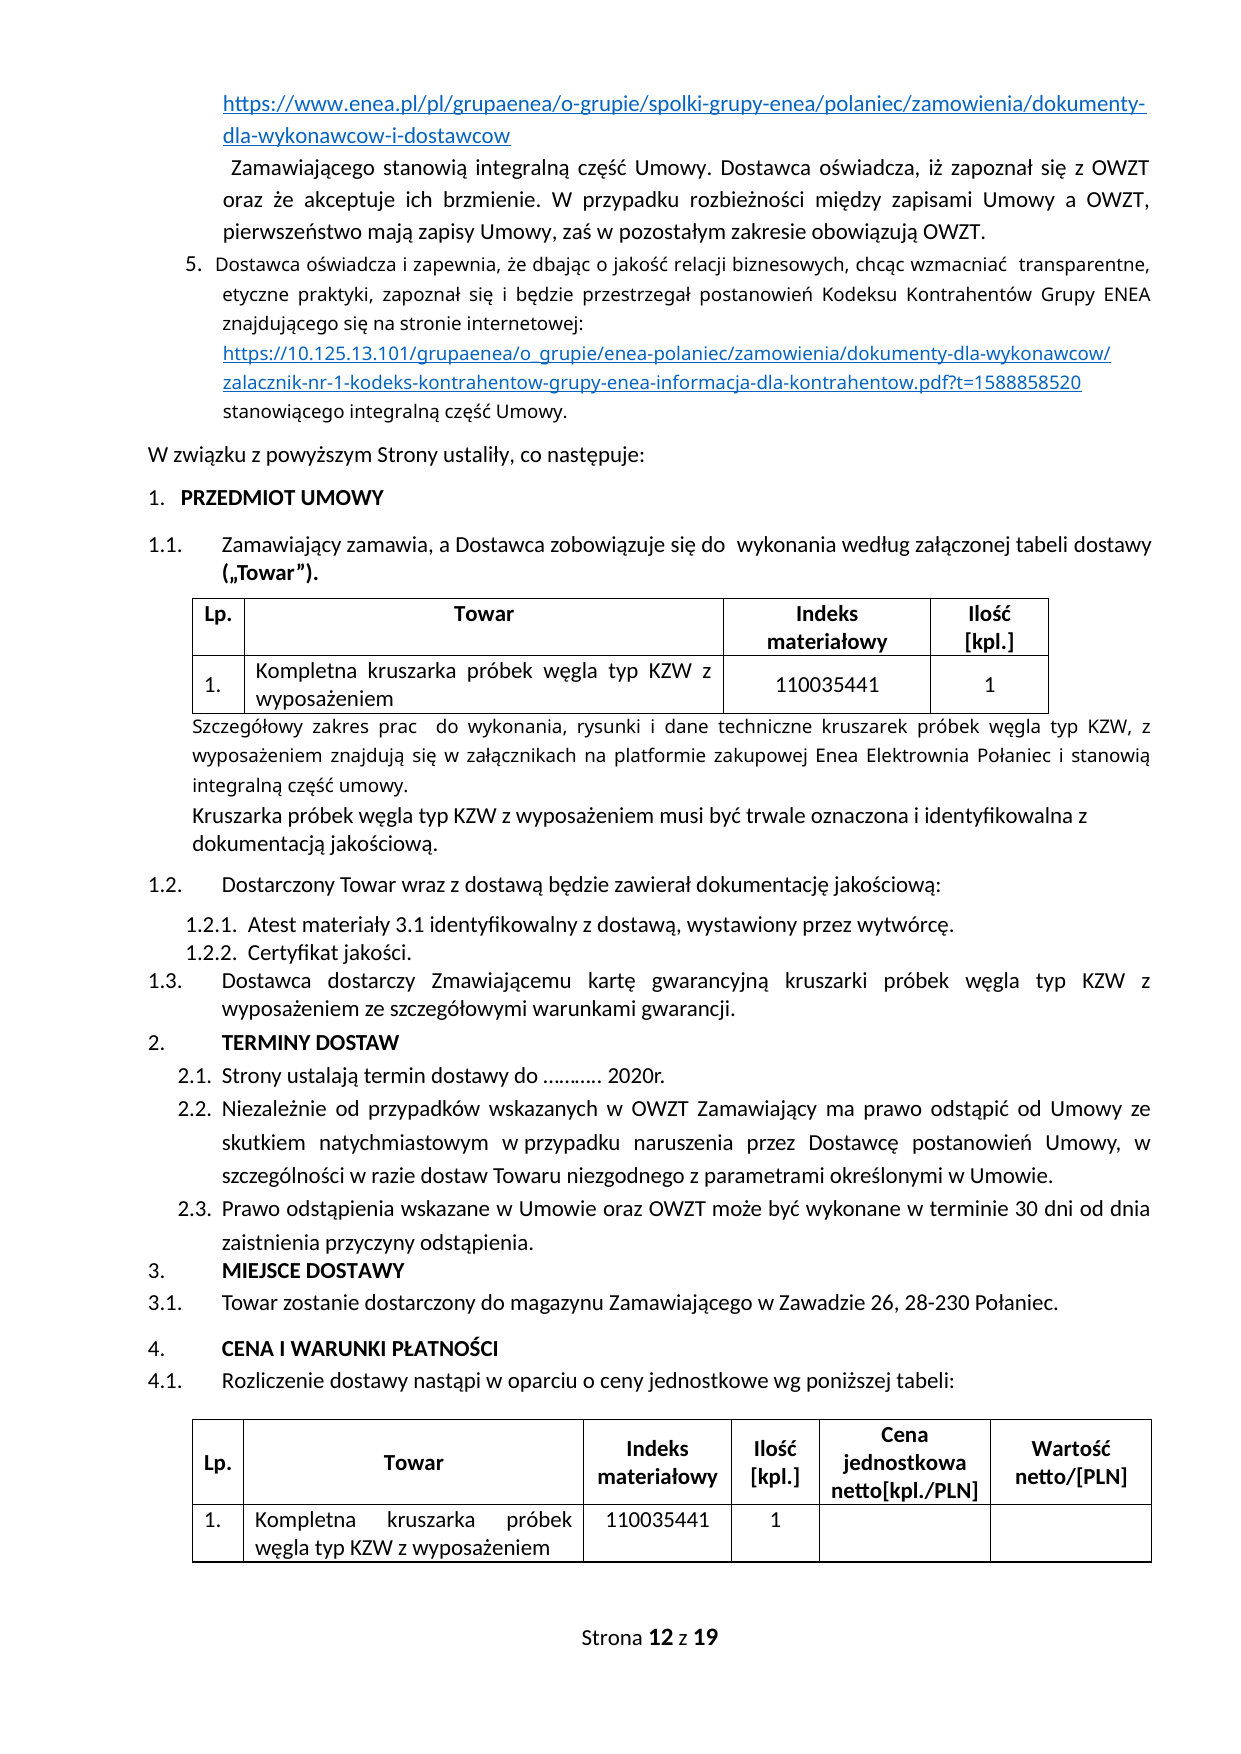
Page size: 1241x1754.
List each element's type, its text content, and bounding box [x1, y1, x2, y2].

table_header Indeks materiałowy [584, 1420, 731, 1504]
table_header Wartość netto/[PLN] [991, 1420, 1151, 1504]
subtitle Niezależnie od przypadków wskazanych w OWZT Zamawiający ma prawo odstąpić od Umowy ze skutkiem natychmiastowym w przypadku naruszenia przez Dostawcę postanowień Umowy, w szczególności w razie dostaw Towaru niezgodnego z parametrami określonymi w Umowie. [177, 1089, 1152, 1189]
subtitle Towar zostanie dostarczony do magazynu Zamawiającego w Zawadzie 26, 28-230 Połaniec. [148, 1288, 1152, 1316]
table_cell Kompletna kruszarka próbek węgla typ KZW z wyposażeniem [244, 1505, 583, 1561]
table_header Indeks materiałowy [724, 599, 930, 655]
table_cell 1. [193, 1505, 243, 1561]
text Szczegółowy zakres prac do wykonania, rysunki i dane techniczne kruszarek próbek węgla typ KZW, z wyposażeniem znajdują się w załącznikach na platformie zakupowej Enea Elektrownia Połaniec i stanowią integralną część umowy. [192, 713, 1152, 798]
table_header Lp. [193, 599, 244, 655]
table_cell 1 [931, 656, 1048, 712]
table_cell [820, 1505, 990, 1561]
text 5. Dostawca oświadcza i zapewnia, że dbając o jakość relacji biznesowych, chcąc wzmacniać transparentne, etyczne praktyki, zapoznał się i będzie przestrzegał postanowień Kodeksu Kontrahentów Grupy ENEA znajdującego się na stronie internetowej: [185, 249, 1152, 336]
subtitle Zamawiający zamawia, a Dostawca zobowiązuje się do wykonania według załączonej tabeli dostawy („Towar”). [148, 530, 1152, 586]
subtitle Prawo odstąpienia wskazane w Umowie oraz OWZT może być wykonane w terminie 30 dni od dnia zaistnienia przyczyny odstąpienia. [177, 1189, 1152, 1256]
text Zamawiającego stanowią integralną część Umowy. Dostawca oświadcza, iż zapoznał się z OWZT oraz że akceptuje ich brzmienie. W przypadku rozbieżności między zapisami Umowy a OWZT, pierwszeństwo mają zapisy Umowy, zaś w pozostałym zakresie obowiązują OWZT. [223, 153, 1152, 245]
table_cell 1. [193, 656, 244, 712]
text Kruszarka próbek węgla typ KZW z wyposażeniem musi być trwale oznaczona i identyfikowalna z dokumentacją jakościową. [192, 801, 1152, 857]
table_header Lp. [193, 1420, 243, 1504]
text 1. PRZEDMIOT UMOWY [148, 483, 1152, 511]
table_header Towar [244, 1420, 583, 1504]
table_cell Kompletna kruszarka próbek węgla typ KZW z wyposażeniem [245, 656, 723, 712]
subtitle Strony ustalają termin dostawy do ……….. 2020r. [177, 1056, 1152, 1089]
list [185, 89, 1152, 149]
text https://10.125.13.101/grupaenea/o_grupie/enea-polaniec/zamowienia/dokumenty-dla-wykonawcow/zalacznik-nr-1-kodeks-kontrahentow-grupy-enea-informacja-dla-kontrahentow.pdf?t=1588858520 stanowiącego integralną część Umowy. [223, 340, 1152, 424]
table_header Towar [245, 599, 723, 655]
list Rozliczenie dostawy nastąpi w oparciu o ceny jednostkowe wg poniższej tabeli: [148, 1366, 1152, 1394]
text 1.2.1. Atest materiały 3.1 identyfikowalny z dostawą, wystawiony przez wytwórcę. [185, 910, 1152, 938]
subtitle Dostawca dostarczy Zmawiającemu kartę gwarancyjną kruszarki próbek węgla typ KZW z wyposażeniem ze szczegółowymi warunkami gwarancji. [148, 966, 1152, 1022]
subtitle terminY DOSTAW [148, 1022, 1152, 1056]
table_cell [991, 1505, 1151, 1561]
text W związku z powyższym Strony ustaliły, co następuje: [148, 440, 1152, 468]
list MIEJSCE DOSTAWY [148, 1256, 1152, 1284]
table_header Ilość [kpl.] [931, 599, 1048, 655]
table_cell 110035441 [724, 656, 930, 712]
subtitle Dostarczony Towar wraz z dostawą będzie zawierał dokumentację jakościową: [148, 870, 1152, 898]
table_header Cena jednostkowa netto[kpl./PLN] [820, 1420, 990, 1504]
text 1.2.2. Certyfikat jakości. [185, 938, 1152, 966]
table_header Ilość [kpl.] [732, 1420, 819, 1504]
list CENA I WARUNKI PŁATNOŚCI [148, 1334, 1152, 1362]
table_cell 1 [732, 1505, 819, 1561]
table_cell 110035441 [584, 1505, 731, 1561]
